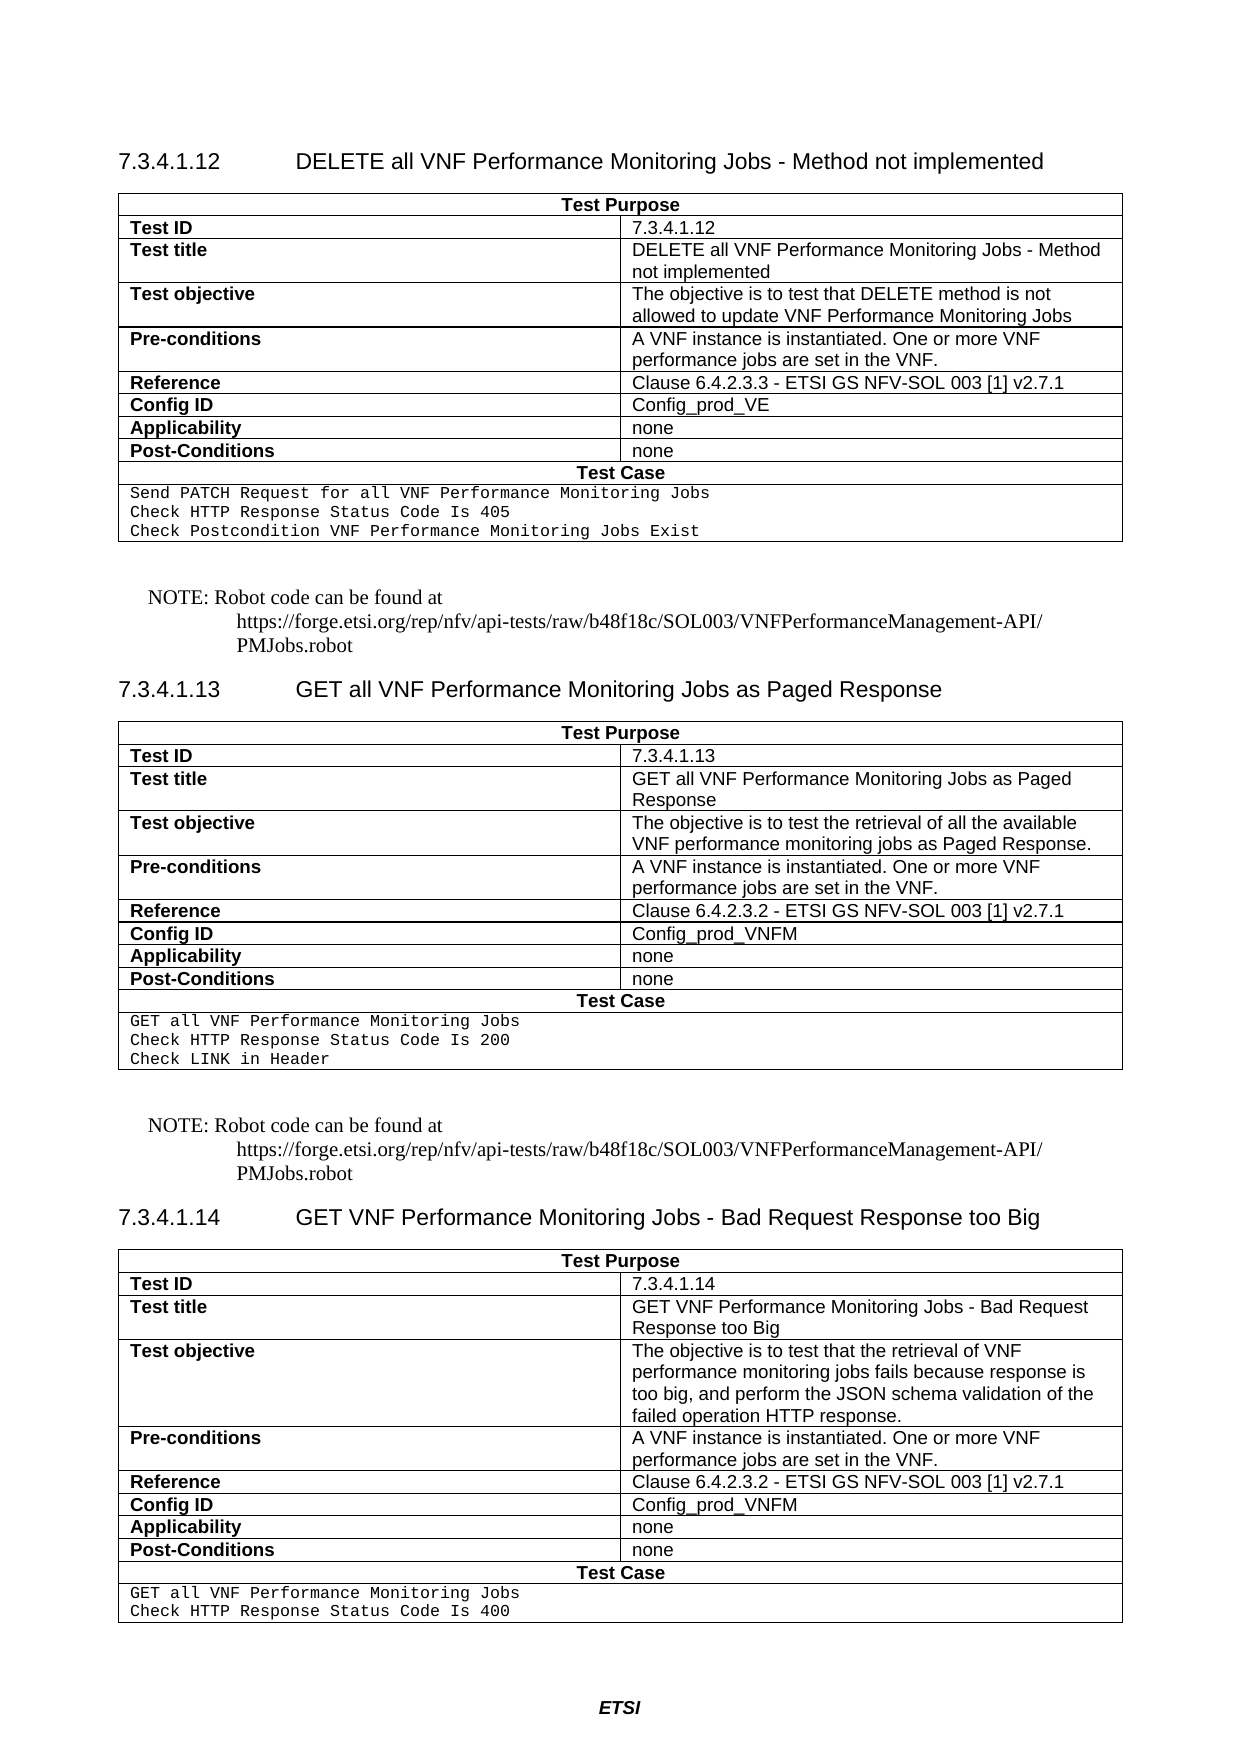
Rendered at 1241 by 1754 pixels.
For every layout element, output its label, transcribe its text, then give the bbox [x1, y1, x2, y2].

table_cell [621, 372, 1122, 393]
subtitle 7.3.4.1.13 GET all VNF Performance Monitoring Jobs as Paged Response [118, 676, 1122, 702]
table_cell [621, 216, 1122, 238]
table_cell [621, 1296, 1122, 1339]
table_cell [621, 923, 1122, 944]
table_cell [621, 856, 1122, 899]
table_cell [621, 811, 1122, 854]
text NOTE: Robot code can be found at https://forge.etsi.org/rep/nfv/api-tests/raw/b48f18c/SOL003/VNFPerformanceManagement-API/PMJobs.robot [148, 1113, 1122, 1185]
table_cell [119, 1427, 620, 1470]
subtitle 7.3.4.1.12 DELETE all VNF Performance Monitoring Jobs - Method not implemented [118, 148, 1122, 174]
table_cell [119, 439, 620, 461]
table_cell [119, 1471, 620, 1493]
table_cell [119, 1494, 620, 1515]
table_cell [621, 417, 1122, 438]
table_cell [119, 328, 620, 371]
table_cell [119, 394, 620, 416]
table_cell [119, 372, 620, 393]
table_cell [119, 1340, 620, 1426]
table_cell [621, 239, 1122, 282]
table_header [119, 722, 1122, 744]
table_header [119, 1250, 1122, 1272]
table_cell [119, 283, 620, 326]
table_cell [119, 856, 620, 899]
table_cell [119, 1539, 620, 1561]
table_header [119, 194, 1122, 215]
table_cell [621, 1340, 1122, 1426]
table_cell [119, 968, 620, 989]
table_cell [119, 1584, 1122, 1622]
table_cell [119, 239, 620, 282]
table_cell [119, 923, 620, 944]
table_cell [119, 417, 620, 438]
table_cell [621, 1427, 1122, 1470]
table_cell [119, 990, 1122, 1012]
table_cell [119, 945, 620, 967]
text NOTE: Robot code can be found at https://forge.etsi.org/rep/nfv/api-tests/raw/b48f18c/SOL003/VNFPerformanceManagement-API/PMJobs.robot [148, 585, 1122, 657]
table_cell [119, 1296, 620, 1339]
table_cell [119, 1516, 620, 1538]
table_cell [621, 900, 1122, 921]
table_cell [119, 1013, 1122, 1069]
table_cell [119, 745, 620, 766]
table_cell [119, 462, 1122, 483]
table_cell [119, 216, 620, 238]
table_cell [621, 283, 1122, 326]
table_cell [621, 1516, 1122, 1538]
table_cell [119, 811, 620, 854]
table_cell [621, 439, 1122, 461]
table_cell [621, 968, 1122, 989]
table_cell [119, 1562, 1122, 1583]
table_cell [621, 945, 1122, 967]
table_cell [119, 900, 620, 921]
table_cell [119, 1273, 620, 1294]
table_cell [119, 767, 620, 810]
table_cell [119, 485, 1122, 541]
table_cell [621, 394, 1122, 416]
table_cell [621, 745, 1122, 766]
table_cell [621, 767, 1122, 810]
subtitle 7.3.4.1.14 GET VNF Performance Monitoring Jobs - Bad Request Response too Big [118, 1204, 1122, 1231]
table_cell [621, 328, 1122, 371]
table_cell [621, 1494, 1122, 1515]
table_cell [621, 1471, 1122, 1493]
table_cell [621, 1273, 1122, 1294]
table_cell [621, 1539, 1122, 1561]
